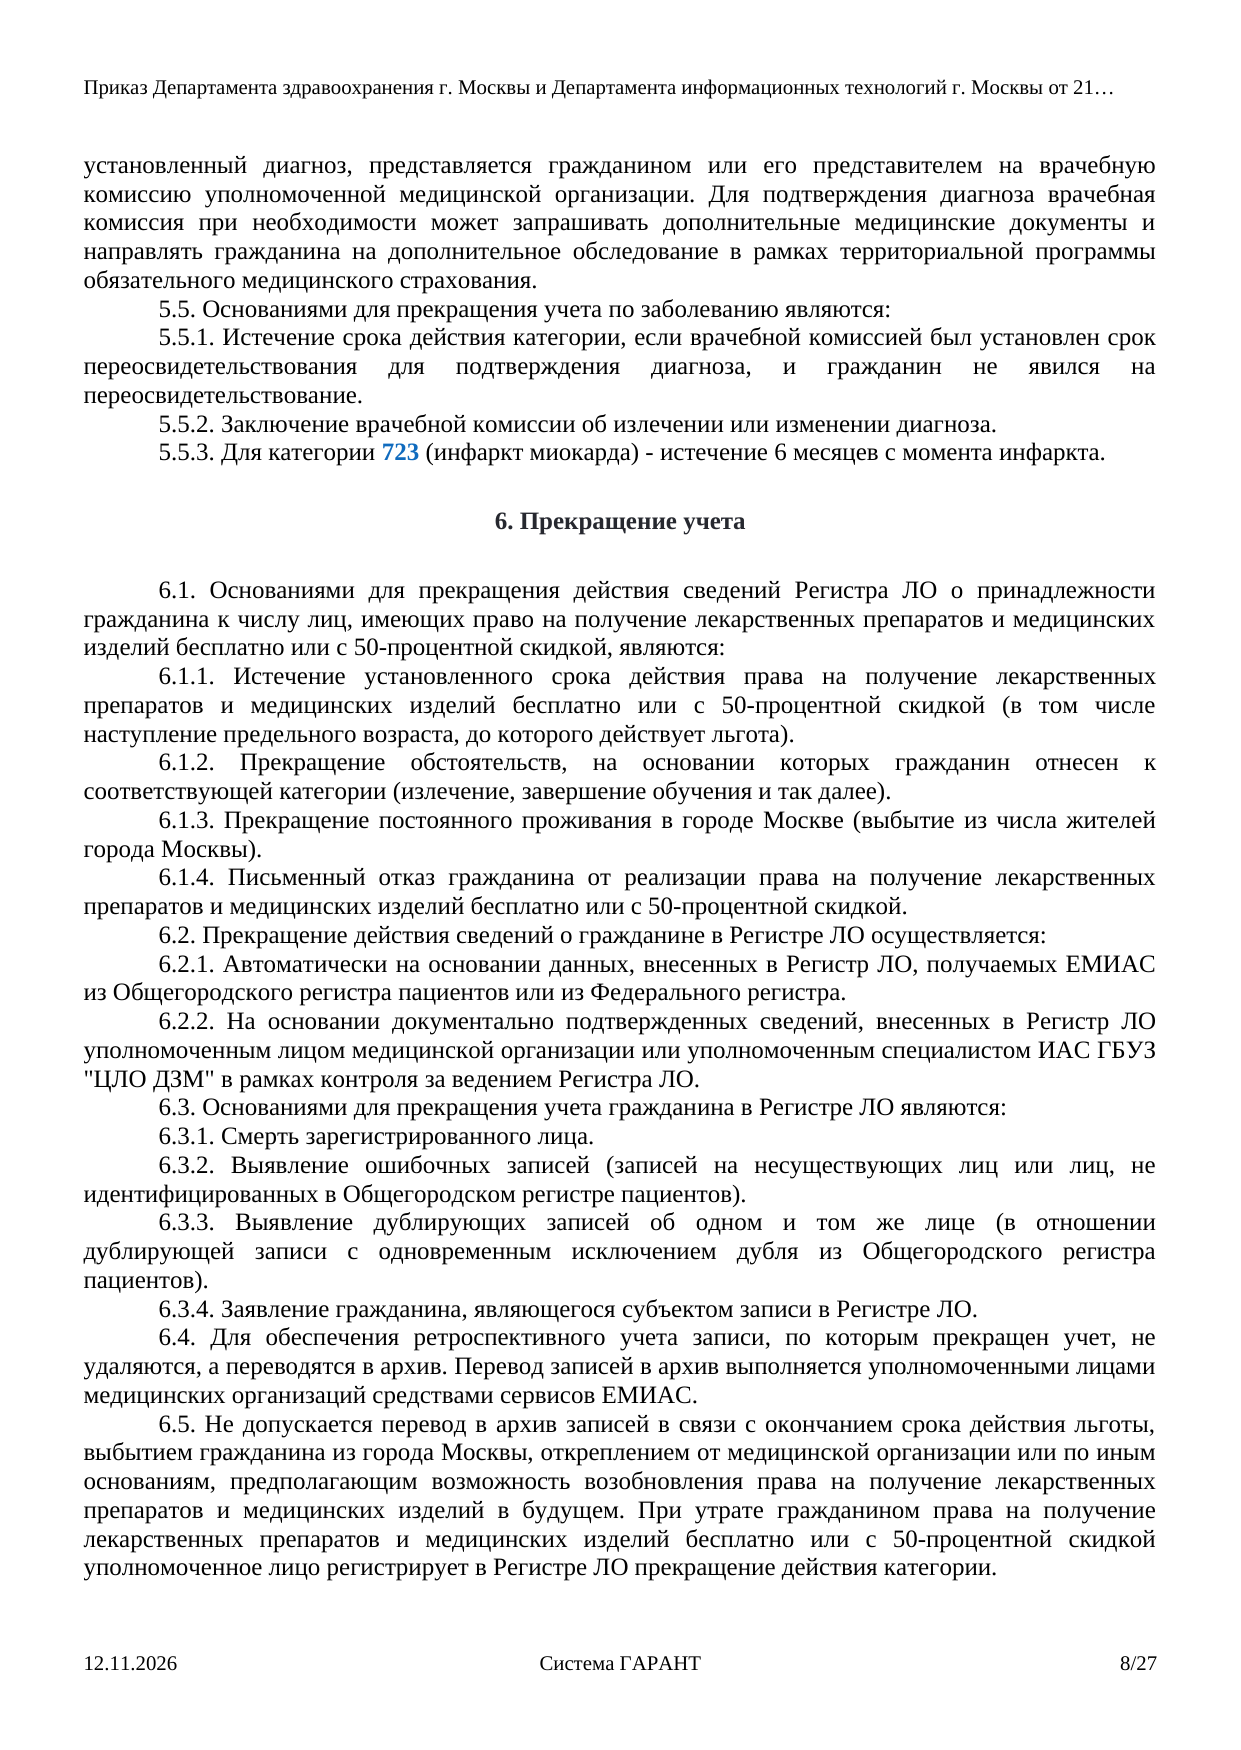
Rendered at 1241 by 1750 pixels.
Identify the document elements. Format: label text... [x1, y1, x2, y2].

text 6.2.1. Автоматически на основании данных, внесенных в Регистр ЛО, получаемых ЕМИАС из Общегородского регистра пациентов или из Федерального регистра. [83, 949, 1157, 1006]
text 6.2. Прекращение действия сведений о гражданине в Регистре ЛО осуществляется: [83, 920, 1157, 949]
text 6.4. Для обеспечения ретроспективного учета записи, по которым прекращен учет, не удаляются, а переводятся в архив. Перевод записей в архив выполняется уполномоченными лицами медицинских организаций средствами сервисов ЕМИАС. [83, 1322, 1157, 1409]
text 6.1.1. Истечение установленного срока действия права на получение лекарственных препаратов и медицинских изделий бесплатно или с 50-процентной скидкой (в том числе наступление предельного возраста, до которого действует льгота). [83, 661, 1157, 747]
text 5.5.3. Для категории 723 (инфаркт миокарда) - истечение 6 месяцев с момента инфаркта. [83, 437, 1157, 466]
text 5.5.1. Истечение срока действия категории, если врачебной комиссией был установлен срок переосвидетельствования для подтверждения диагноза, и гражданин не явился на переосвидетельствование. [83, 322, 1157, 409]
text 6.1. Основаниями для прекращения действия сведений Регистра ЛО о принадлежности гражданина к числу лиц, имеющих право на получение лекарственных препаратов и медицинских изделий бесплатно или с 50-процентной скидкой, являются: [83, 575, 1157, 661]
text 6.2.2. На основании документально подтвержденных сведений, внесенных в Регистр ЛО уполномоченным лицом медицинской организации или уполномоченным специалистом ИАС ГБУЗ "ЦЛО ДЗМ" в рамках контроля за ведением Регистра ЛО. [83, 1006, 1157, 1092]
text 5.5.2. Заключение врачебной комиссии об излечении или изменении диагноза. [83, 409, 1157, 437]
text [83, 150, 1157, 294]
text 6.1.2. Прекращение обстоятельств, на основании которых гражданин отнесен к соответствующей категории (излечение, завершение обучения и так далее). [83, 747, 1157, 805]
text 6.1.4. Письменный отказ гражданина от реализации права на получение лекарственных препаратов и медицинских изделий бесплатно или с 50-процентной скидкой. [83, 862, 1157, 920]
text 6.1.3. Прекращение постоянного проживания в городе Москве (выбытие из числа жителей города Москвы). [83, 805, 1157, 862]
subtitle 6. Прекращение учета [83, 506, 1157, 535]
text 6.3.4. Заявление гражданина, являющегося субъектом записи в Регистре ЛО. [83, 1294, 1157, 1322]
text 6.3. Основаниями для прекращения учета гражданина в Регистре ЛО являются: [83, 1092, 1157, 1121]
text 6.3.3. Выявление дублирующих записей об одном и том же лице (в отношении дублирующей записи с одновременным исключением дубля из Общегородского регистра пациентов). [83, 1207, 1157, 1294]
text 6.3.1. Смерть зарегистрированного лица. [83, 1121, 1157, 1150]
text 6.5. Не допускается перевод в архив записей в связи с окончанием срока действия льготы, выбытием гражданина из города Москвы, откреплением от медицинской организации или по иным основаниям, предполагающим возможность возобновления права на получение лекарственных препаратов и медицинских изделий в будущем. При утрате гражданином права на получение лекарственных препаратов и медицинских изделий бесплатно или с 50-процентной скидкой уполномоченное лицо регистрирует в Регистре ЛО прекращение действия категории. [83, 1409, 1157, 1581]
text 6.3.2. Выявление ошибочных записей (записей на несуществующих лиц или лиц, не идентифицированных в Общегородском регистре пациентов). [83, 1150, 1157, 1207]
text 5.5. Основаниями для прекращения учета по заболеванию являются: [83, 294, 1157, 322]
